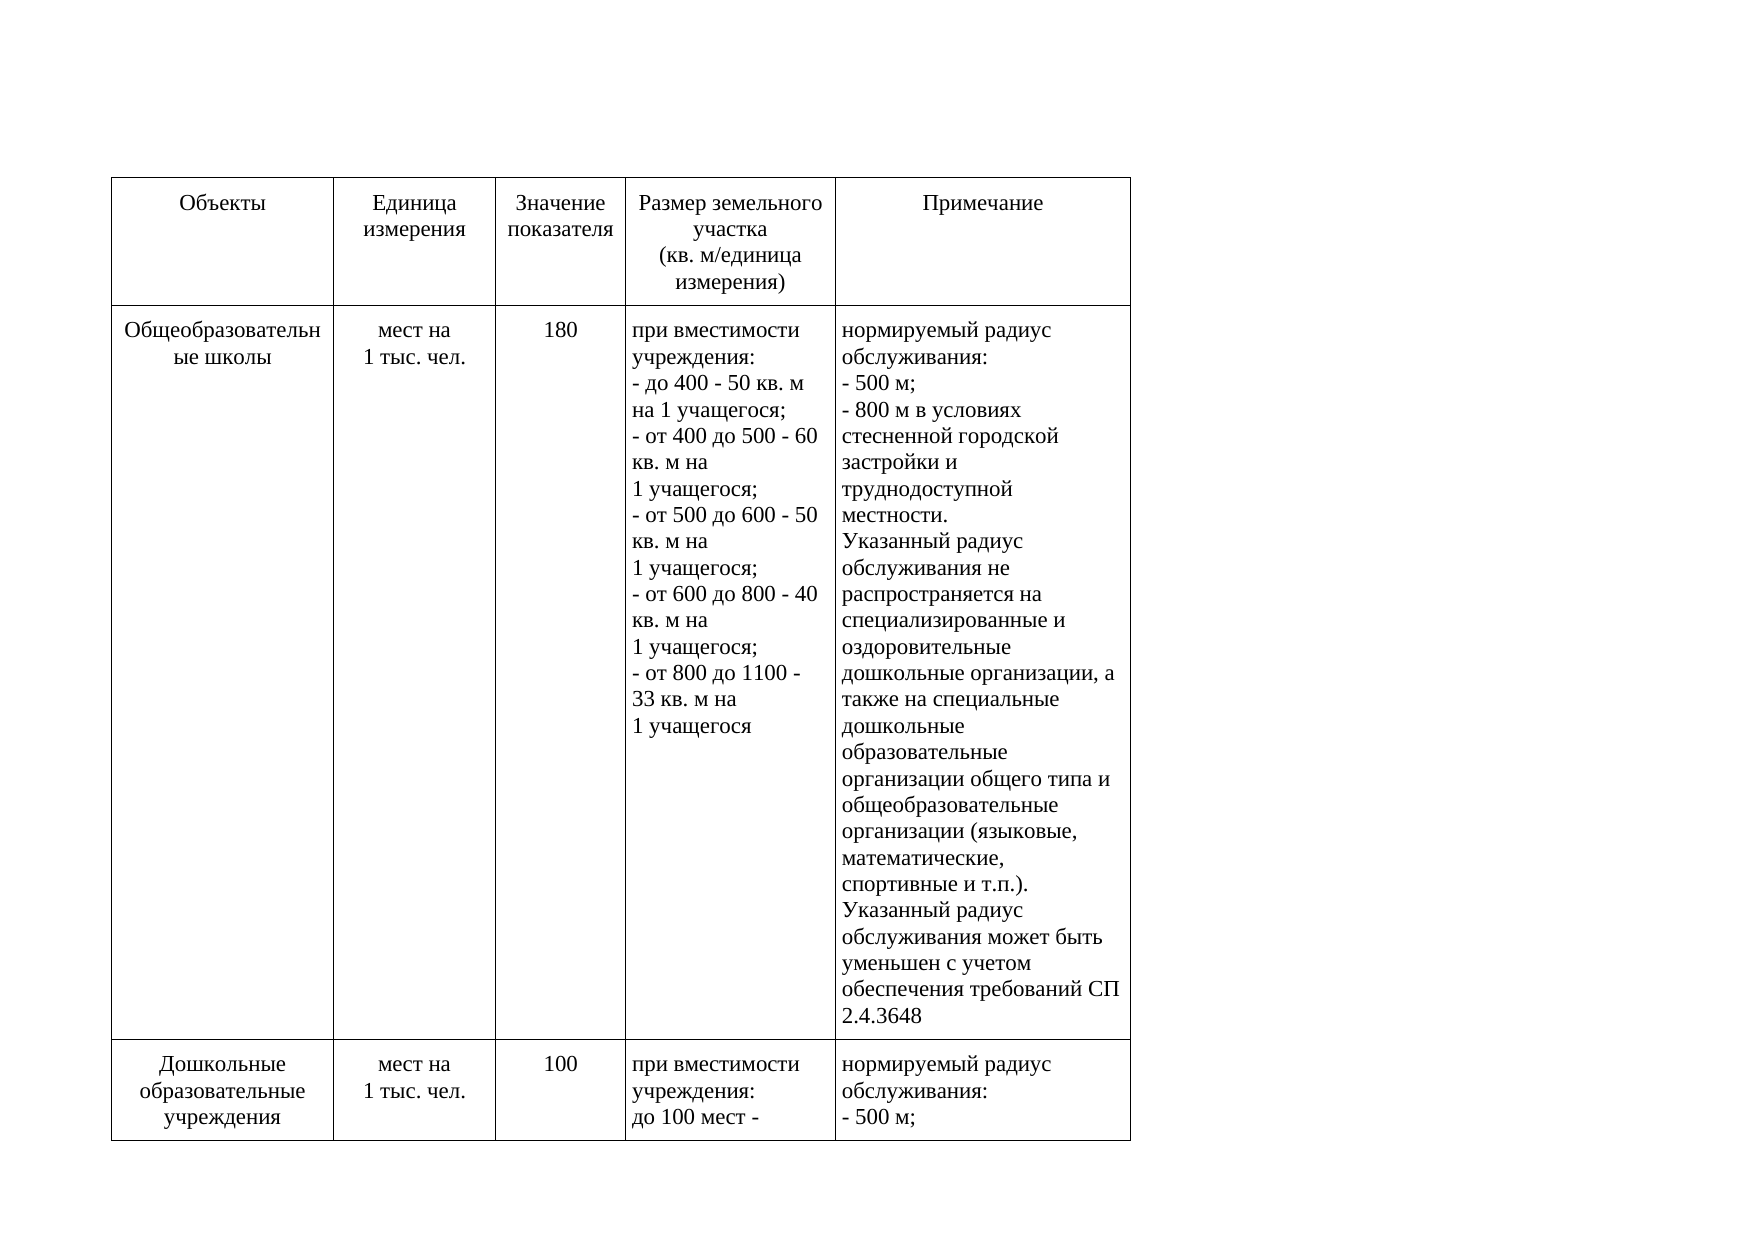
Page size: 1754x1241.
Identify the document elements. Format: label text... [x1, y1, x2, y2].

table_cell при вместимости учреждения: - до 400 - 50 кв. м на 1 учащегося; - от 400 до 500 - 60 кв. м на 1 учащегося; - от 500 до 600 - 50 кв. м на 1 учащегося; - от 600 до 800 - 40 кв. м на 1 учащегося; - от 800 до 1100 - 33 кв. м на 1 учащегося [626, 306, 835, 1039]
table_cell мест на 1 тыс. чел. [334, 1040, 495, 1140]
table_header Примечание [836, 178, 1130, 305]
table_header Значение показателя [496, 178, 625, 305]
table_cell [112, 1040, 333, 1140]
table_cell 180 [496, 306, 625, 1039]
table_header Размер земельного участка (кв. м/единица измерения) [626, 178, 835, 305]
table_header Единица измерения [334, 178, 495, 305]
table_cell 100 [496, 1040, 625, 1140]
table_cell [836, 1040, 1130, 1140]
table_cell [626, 1040, 835, 1140]
table_cell мест на 1 тыс. чел. [334, 306, 495, 1039]
table_header Объекты [112, 178, 333, 305]
table_cell Общеобразовательные школы [112, 306, 333, 1039]
